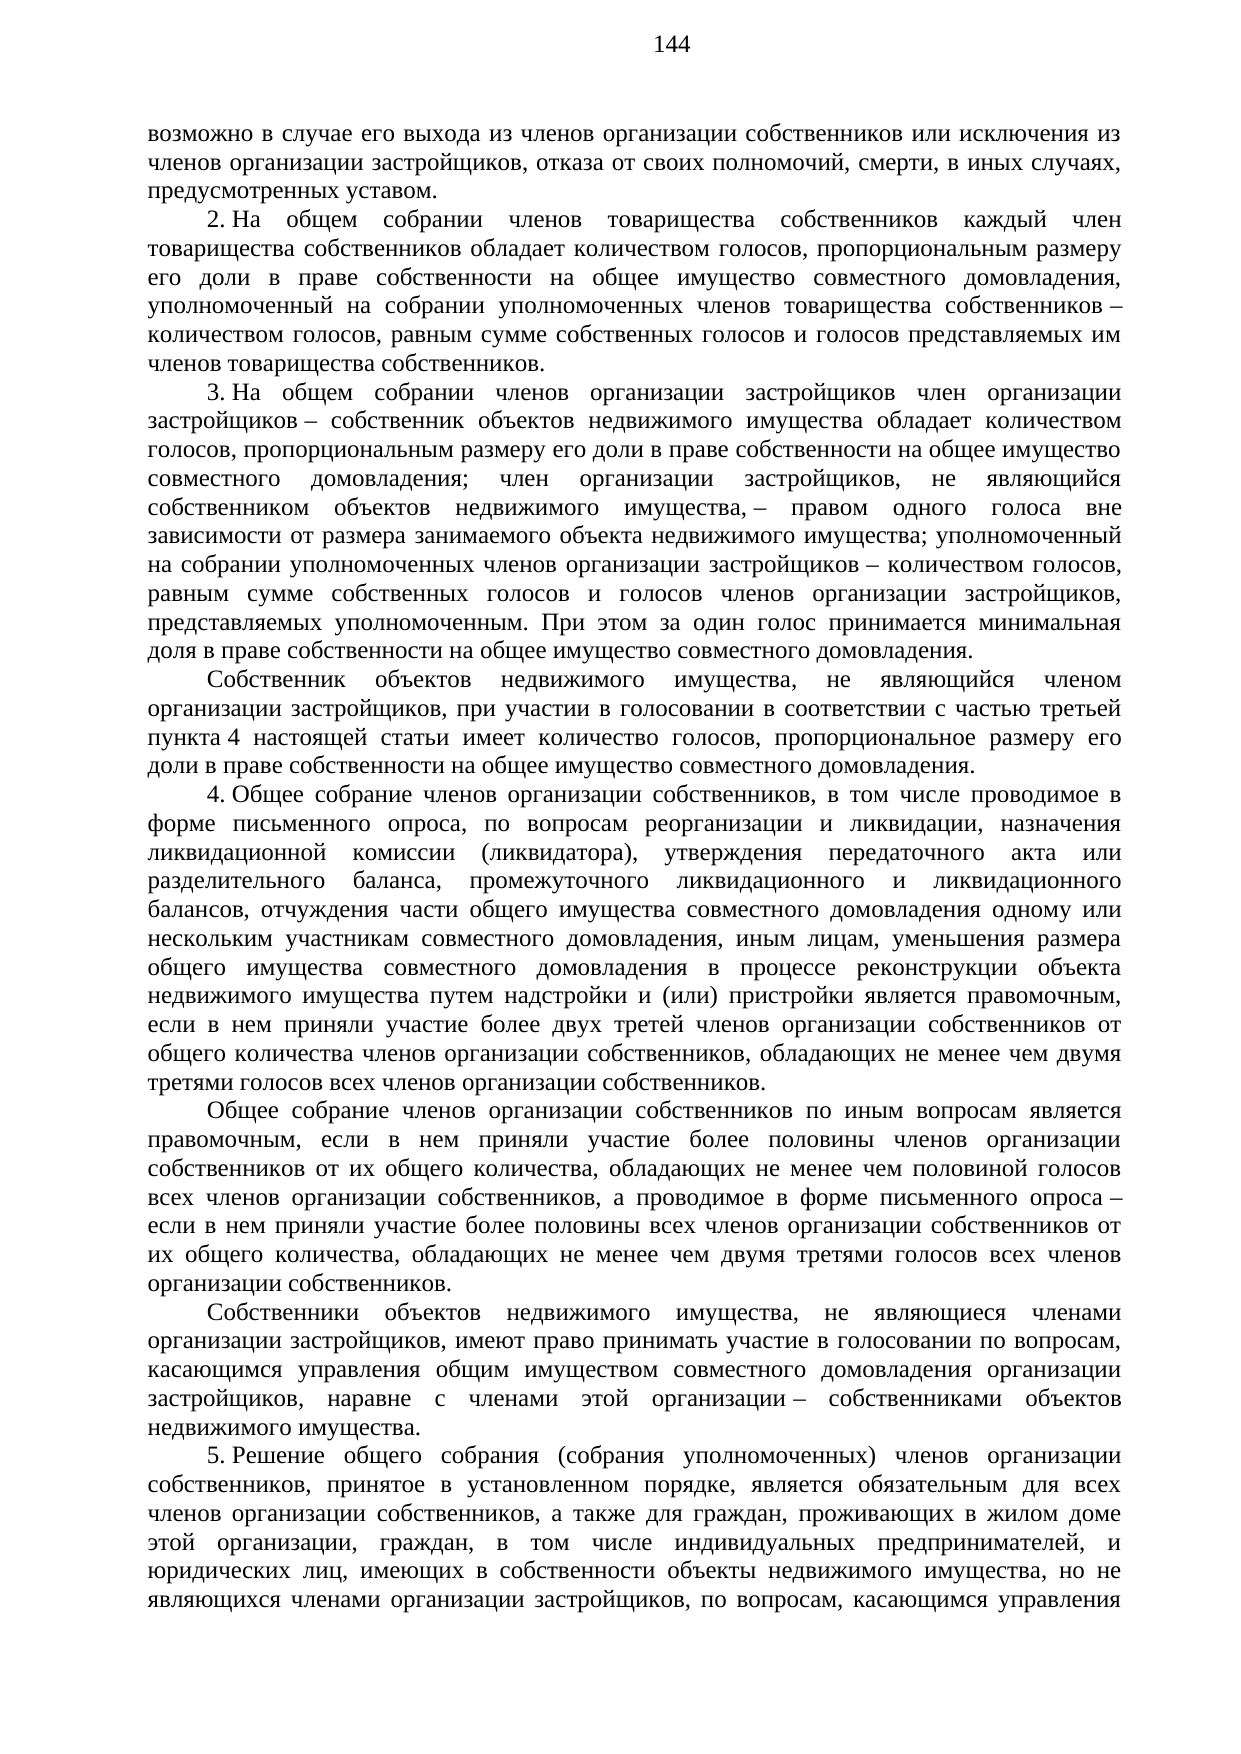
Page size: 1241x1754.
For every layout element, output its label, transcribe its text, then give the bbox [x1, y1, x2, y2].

text 3. На общем собрании членов организации застройщиков член организации застройщиков – собственник объектов недвижимого имущества обладает количеством голосов, пропорциональным размеру его доли в праве собственности на общее имущество совместного домовладения; член организации застройщиков, не являющийся собственником объектов недвижимого имущества, – правом одного голоса вне зависимости от размера занимаемого объекта недвижимого имущества; уполномоченный на собрании уполномоченных членов организации застройщиков – количеством голосов, равным сумме собственных голосов и голосов членов организации застройщиков, представляемых уполномоченным. При этом за один голос принимается минимальная доля в праве собственности на общее имущество совместного домовладения. [147, 377, 1122, 664]
text Собственники объектов недвижимого имущества, не являющиеся членами организации застройщиков, имеют право принимать участие в голосовании по вопросам, касающимся управления общим имуществом совместного домовладения организации застройщиков, наравне с членами этой организации – собственниками объектов недвижимого имущества. [147, 1297, 1122, 1441]
text 2. На общем собрании членов товарищества собственников каждый член товарищества собственников обладает количеством голосов, пропорциональным размеру его доли в праве собственности на общее имущество совместного домовладения, уполномоченный на собрании уполномоченных членов товарищества собственников – количеством голосов, равным сумме собственных голосов и голосов представляемых им членов товарищества собственников. [147, 204, 1122, 377]
text 4. Общее собрание членов организации собственников, в том числе проводимое в форме письменного опроса, по вопросам реорганизации и ликвидации, назначения ликвидационной комиссии (ликвидатора), утверждения передаточного акта или разделительного баланса, промежуточного ликвидационного и ликвидационного балансов, отчуждения части общего имущества совместного домовладения одному или нескольким участникам совместного домовладения, иным лицам, уменьшения размера общего имущества совместного домовладения в процессе реконструкции объекта недвижимого имущества путем надстройки и (или) пристройки является правомочным, если в нем приняли участие более двух третей членов организации собственников от общего количества членов организации собственников, обладающих не менее чем двумя третями голосов всех членов организации собственников. [147, 779, 1122, 1096]
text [147, 118, 1122, 204]
text Собственник объектов недвижимого имущества, не являющийся членом организации застройщиков, при участии в голосовании в соответствии с частью третьей пункта 4 настоящей статьи имеет количество голосов, пропорциональное размеру его доли в праве собственности на общее имущество совместного домовладения. [147, 664, 1122, 779]
text Общее собрание членов организации собственников по иным вопросам является правомочным, если в нем приняли участие более половины членов организации собственников от их общего количества, обладающих не менее чем половиной голосов всех членов организации собственников, а проводимое в форме письменного опроса – если в нем приняли участие более половины всех членов организации собственников от их общего количества, обладающих не менее чем двумя третями голосов всех членов организации собственников. [147, 1096, 1122, 1297]
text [147, 1441, 1122, 1613]
